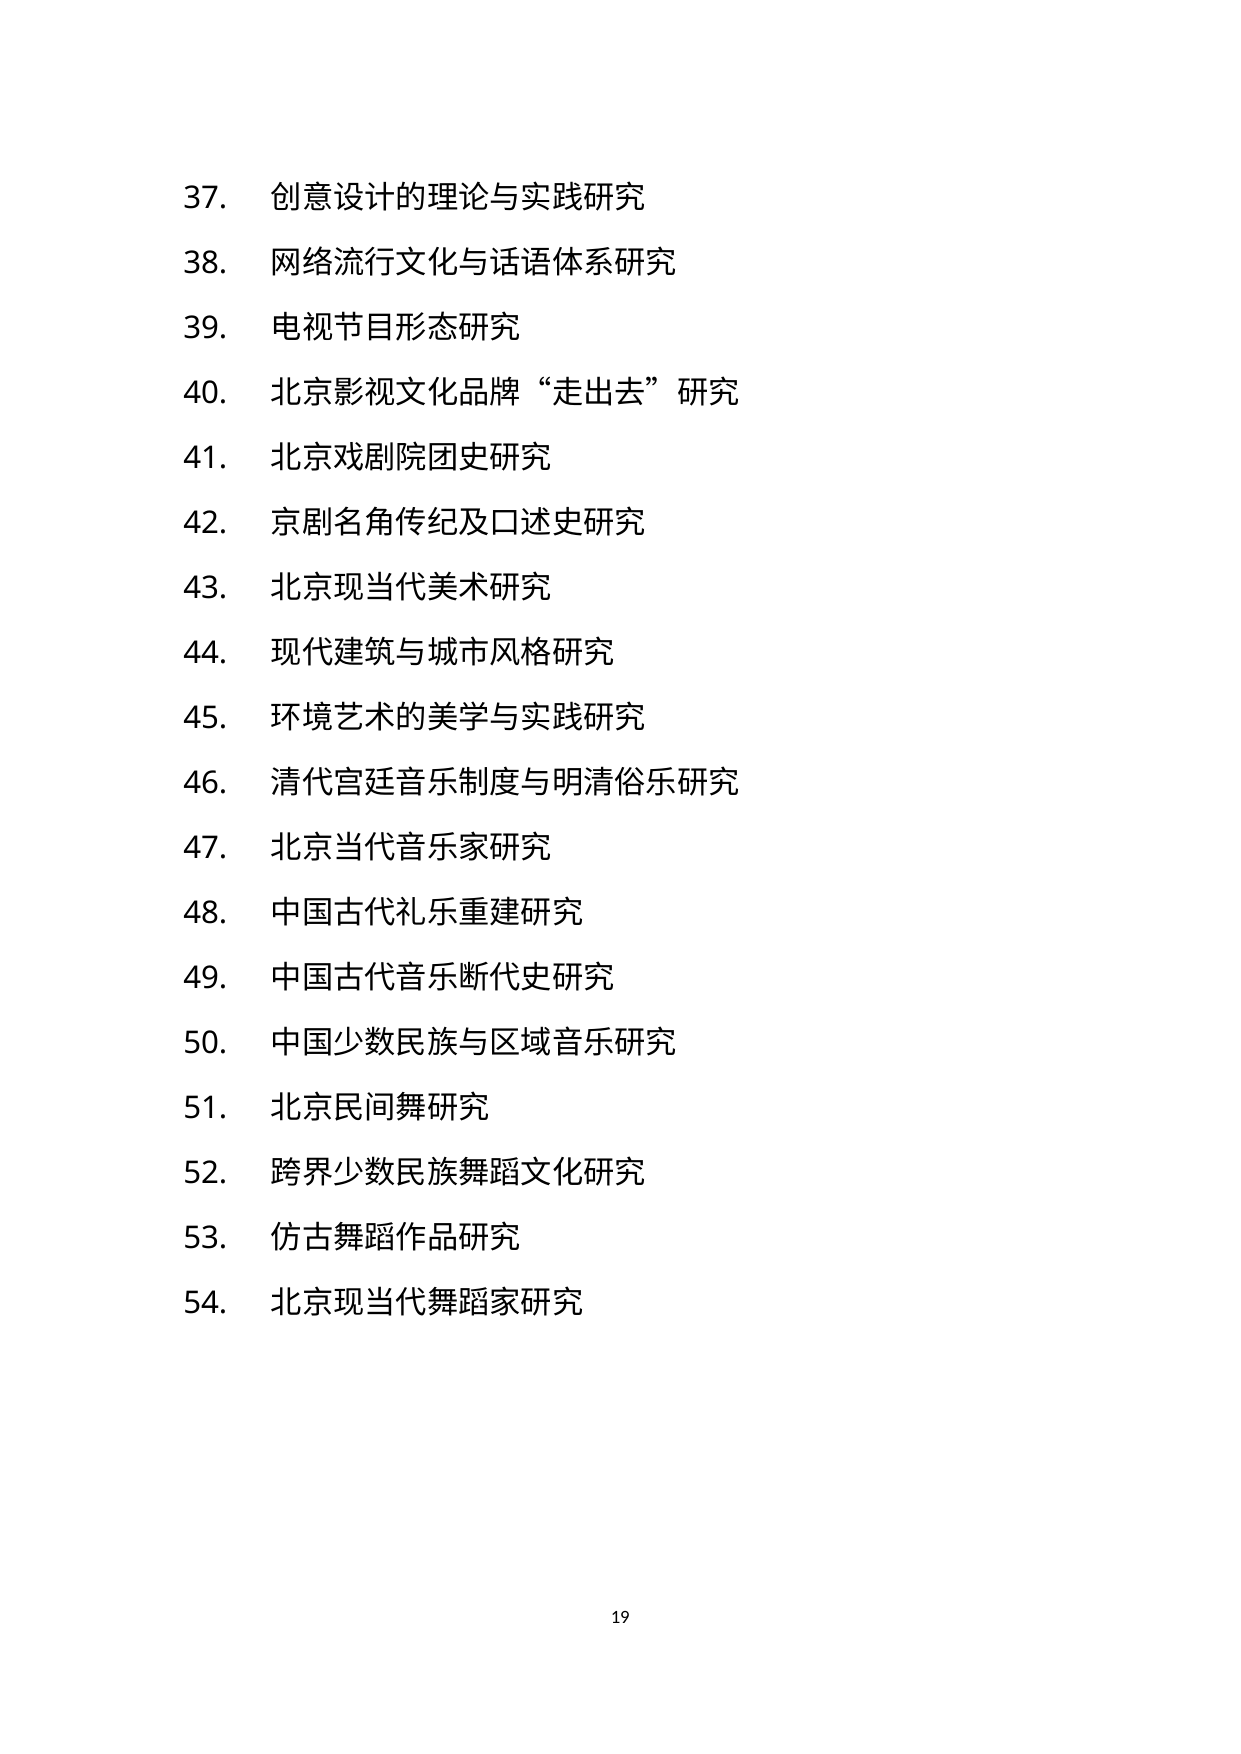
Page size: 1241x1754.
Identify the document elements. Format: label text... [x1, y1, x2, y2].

list 现代建筑与城市风格研究 [183, 617, 1057, 682]
list 中国古代礼乐重建研究 [183, 877, 1057, 942]
list 北京民间舞研究 [183, 1072, 1057, 1137]
list 中国古代音乐断代史研究 [183, 942, 1057, 1007]
list 中国少数民族与区域音乐研究 [183, 1007, 1057, 1072]
list 仿古舞蹈作品研究 [183, 1202, 1057, 1267]
list 网络流行文化与话语体系研究 [183, 227, 1057, 292]
list 北京现当代舞蹈家研究 [183, 1267, 1057, 1332]
list 清代宫廷音乐制度与明清俗乐研究 [183, 747, 1057, 812]
list 北京当代音乐家研究 [183, 812, 1057, 877]
list 跨界少数民族舞蹈文化研究 [183, 1137, 1057, 1202]
list 北京戏剧院团史研究 [183, 422, 1057, 487]
list 电视节目形态研究 [183, 292, 1057, 357]
list 北京现当代美术研究 [183, 552, 1057, 617]
list 京剧名角传纪及口述史研究 [183, 487, 1057, 552]
list 环境艺术的美学与实践研究 [183, 682, 1057, 747]
list 创意设计的理论与实践研究 [183, 162, 1057, 227]
list 北京影视文化品牌“走出去”研究 [183, 357, 1057, 422]
